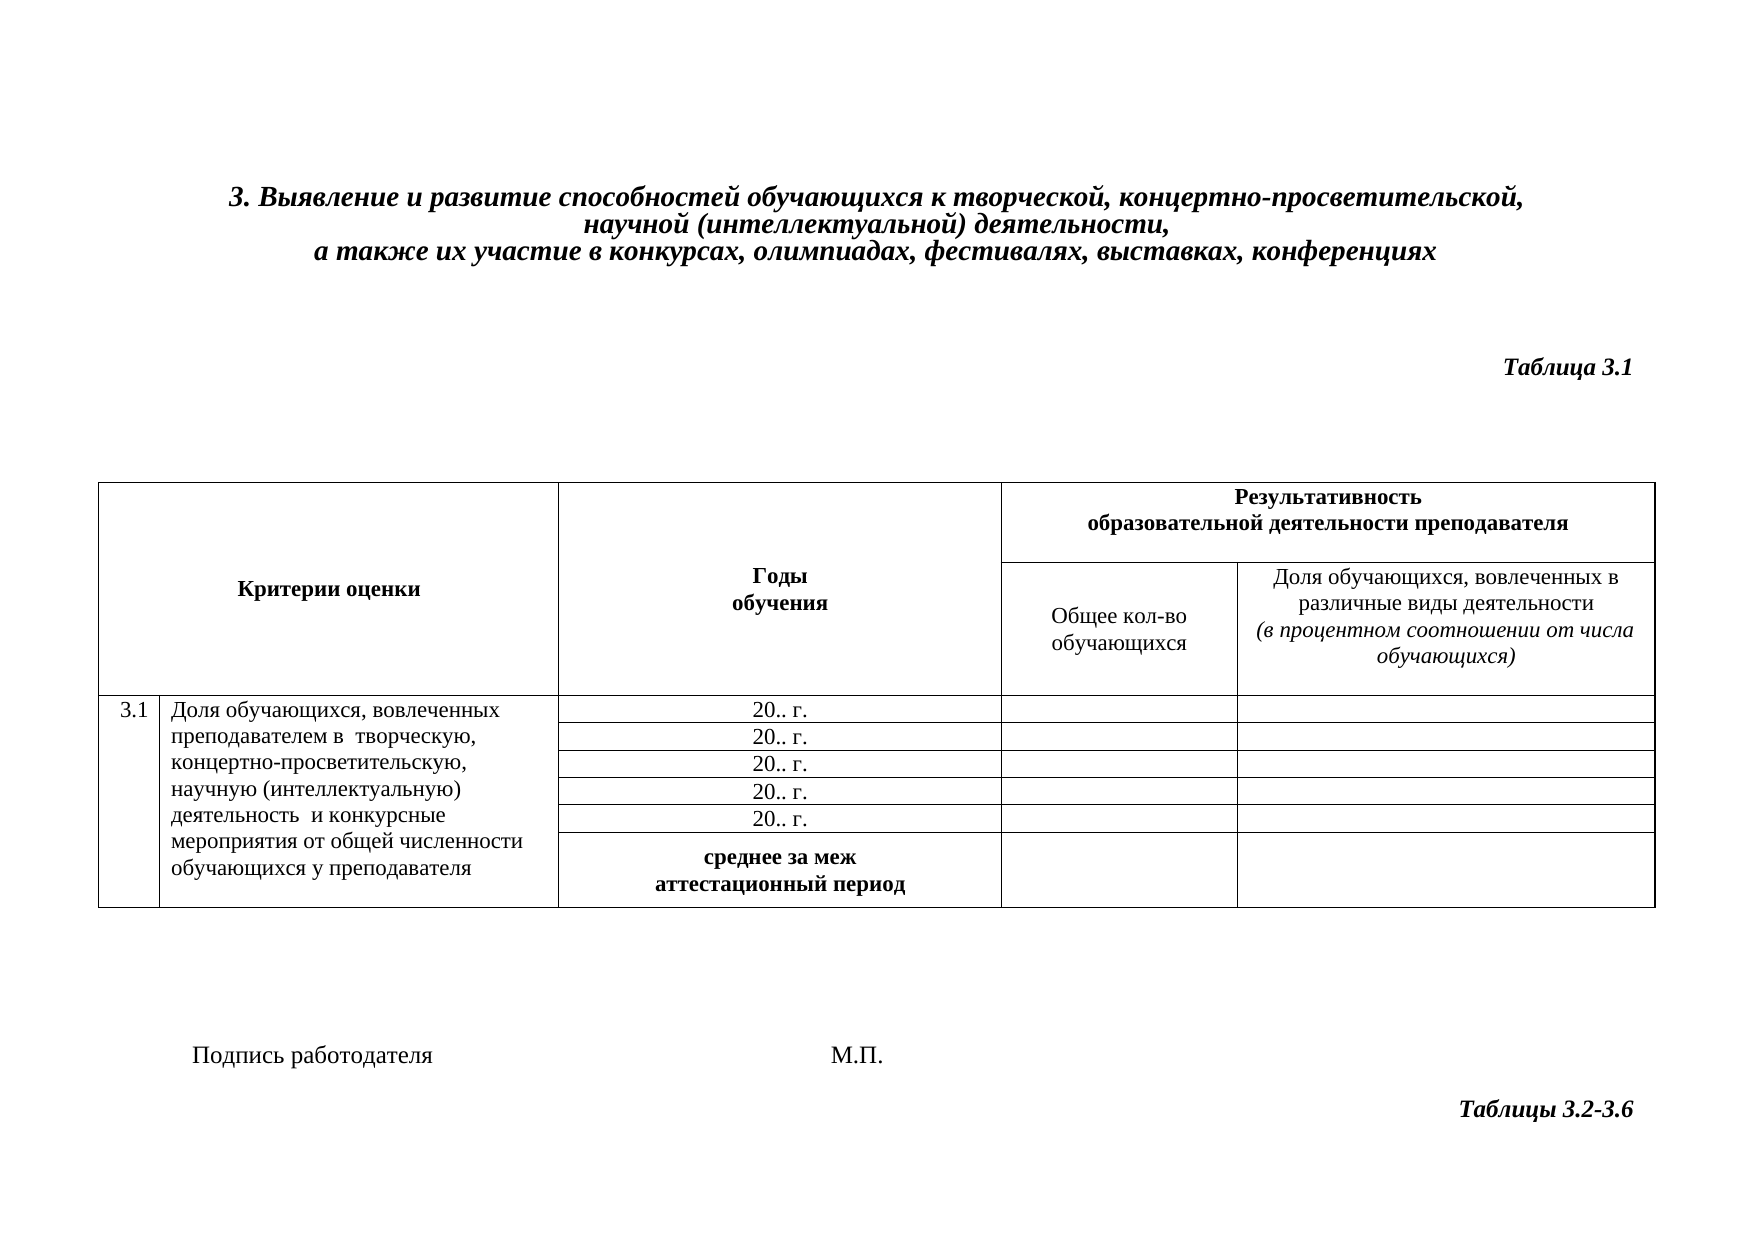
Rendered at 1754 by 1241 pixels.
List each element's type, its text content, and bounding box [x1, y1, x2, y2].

table_header Годы обучения [559, 483, 1001, 695]
table_cell [1002, 833, 1237, 907]
table_cell [1238, 778, 1654, 804]
table_cell [1002, 696, 1237, 722]
table_cell 3.1 [99, 696, 159, 907]
table_cell [1002, 805, 1237, 832]
table_cell 20.. г. [559, 723, 1001, 749]
table_cell [1002, 751, 1237, 777]
table_cell [1002, 778, 1237, 804]
table_header Результативность образовательной деятельности преподавателя [1002, 483, 1654, 562]
table_cell 20.. г. [559, 696, 1001, 722]
table_cell [1238, 751, 1654, 777]
table_cell [1238, 696, 1654, 722]
table_cell [1002, 723, 1237, 749]
table_cell [1238, 833, 1654, 907]
table_header Критерии оценки [99, 483, 558, 695]
table_cell среднее за меж аттестационный период [559, 833, 1001, 907]
table_cell 20.. г. [559, 778, 1001, 804]
table_cell Доля обучающихся, вовлеченных в различные виды деятельности (в процентном соотношении от числа обучающихся) [1238, 563, 1654, 695]
text Подпись работодателя М.П. [118, 1040, 1636, 1069]
text 3. Выявление и развитие способностей обучающихся к творческой, концертно-просветительской, [118, 186, 1636, 212]
table_cell Общее кол-во обучающихся [1002, 563, 1237, 695]
table_cell Доля обучающихся, вовлеченных преподавателем в творческую, концертно-просветительскую, научную (интеллектуальную) деятельность и конкурсные мероприятия от общей численности обучающихся у преподавателя [160, 696, 558, 907]
table_cell [1238, 723, 1654, 749]
table_cell 20.. г. [559, 805, 1001, 832]
text а также их участие в конкурсах, олимпиадах, фестивалях, выставках, конференциях [118, 239, 1636, 266]
text Таблица 3.1 [118, 357, 1636, 380]
text Таблицы 3.2-3.6 [118, 1094, 1636, 1122]
table_cell [1238, 805, 1654, 832]
text научной (интеллектуальной) деятельности, [118, 212, 1636, 239]
table_cell 20.. г. [559, 751, 1001, 777]
